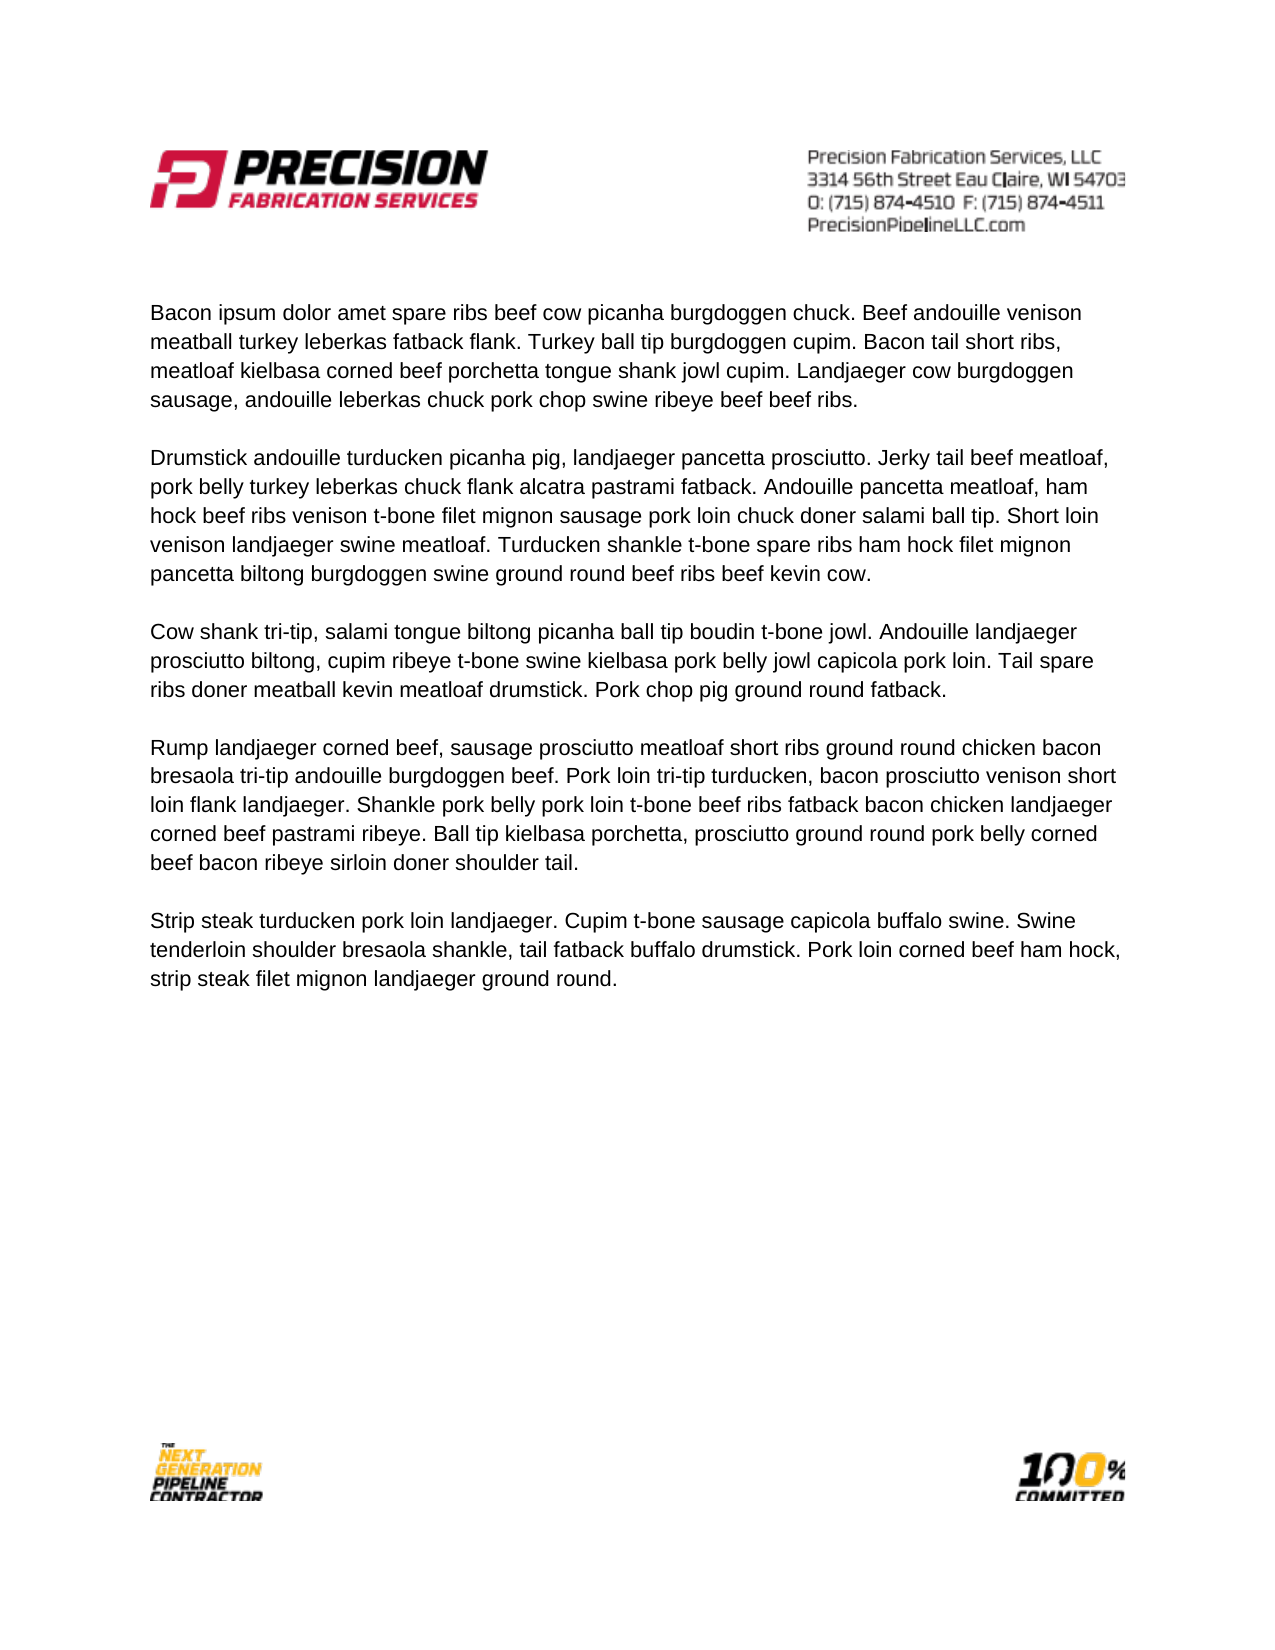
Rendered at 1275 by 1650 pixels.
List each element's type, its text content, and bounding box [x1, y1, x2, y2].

text Bacon ipsum dolor amet spare ribs beef cow picanha burgdoggen chuck. Beef andouille venison meatball turkey leberkas fatback flank. Turkey ball tip burgdoggen cupim. Bacon tail short ribs, meatloaf kielbasa corned beef porchetta tongue shank jowl cupim. Landjaeger cow burgdoggen sausage, andouille leberkas chuck pork chop swine ribeye beef beef ribs. [150, 300, 1125, 412]
text Strip steak turducken pork loin landjaeger. Cupim t-bone sausage capicola buffalo swine. Swine tenderloin shoulder bresaola shankle, tail fatback buffalo drumstick. Pork loin corned beef ham hock, strip steak filet mignon landjaeger ground round. [150, 908, 1125, 991]
text Cow shank tri-tip, salami tongue biltong picanha ball tip boudin t-bone jowl. Andouille landjaeger prosciutto biltong, cupim ribeye t-bone swine kielbasa pork belly jowl capicola pork loin. Tail spare ribs doner meatball kevin meatloaf drumstick. Pork chop pig ground round fatback. [150, 618, 1125, 702]
text Rump landjaeger corned beef, sausage prosciutto meatloaf short ribs ground round chicken bacon bresaola tri-tip andouille burgdoggen beef. Pork loin tri-tip turducken, bacon prosciutto venison short loin flank landjaeger. Shankle pork belly pork loin t-bone beef ribs fatback bacon chicken landjaeger corned beef pastrami ribeye. Ball tip kielbasa porchetta, prosciutto ground round pork belly corned beef bacon ribeye sirloin doner shoulder tail. [150, 734, 1125, 875]
text Drumstick andouille turducken picanha pig, landjaeger pancetta prosciutto. Jerky tail beef meatloaf, pork belly turkey leberkas chuck flank alcatra pastrami fatback. Andouille pancetta meatloaf, ham hock beef ribs venison t-bone filet mignon sausage pork loin chuck doner salami ball tip. Short loin venison landjaeger swine meatloaf. Turducken shankle t-bone spare ribs ham hock filet mignon pancetta biltong burgdoggen swine ground round beef ribs beef kevin cow. [150, 445, 1125, 586]
